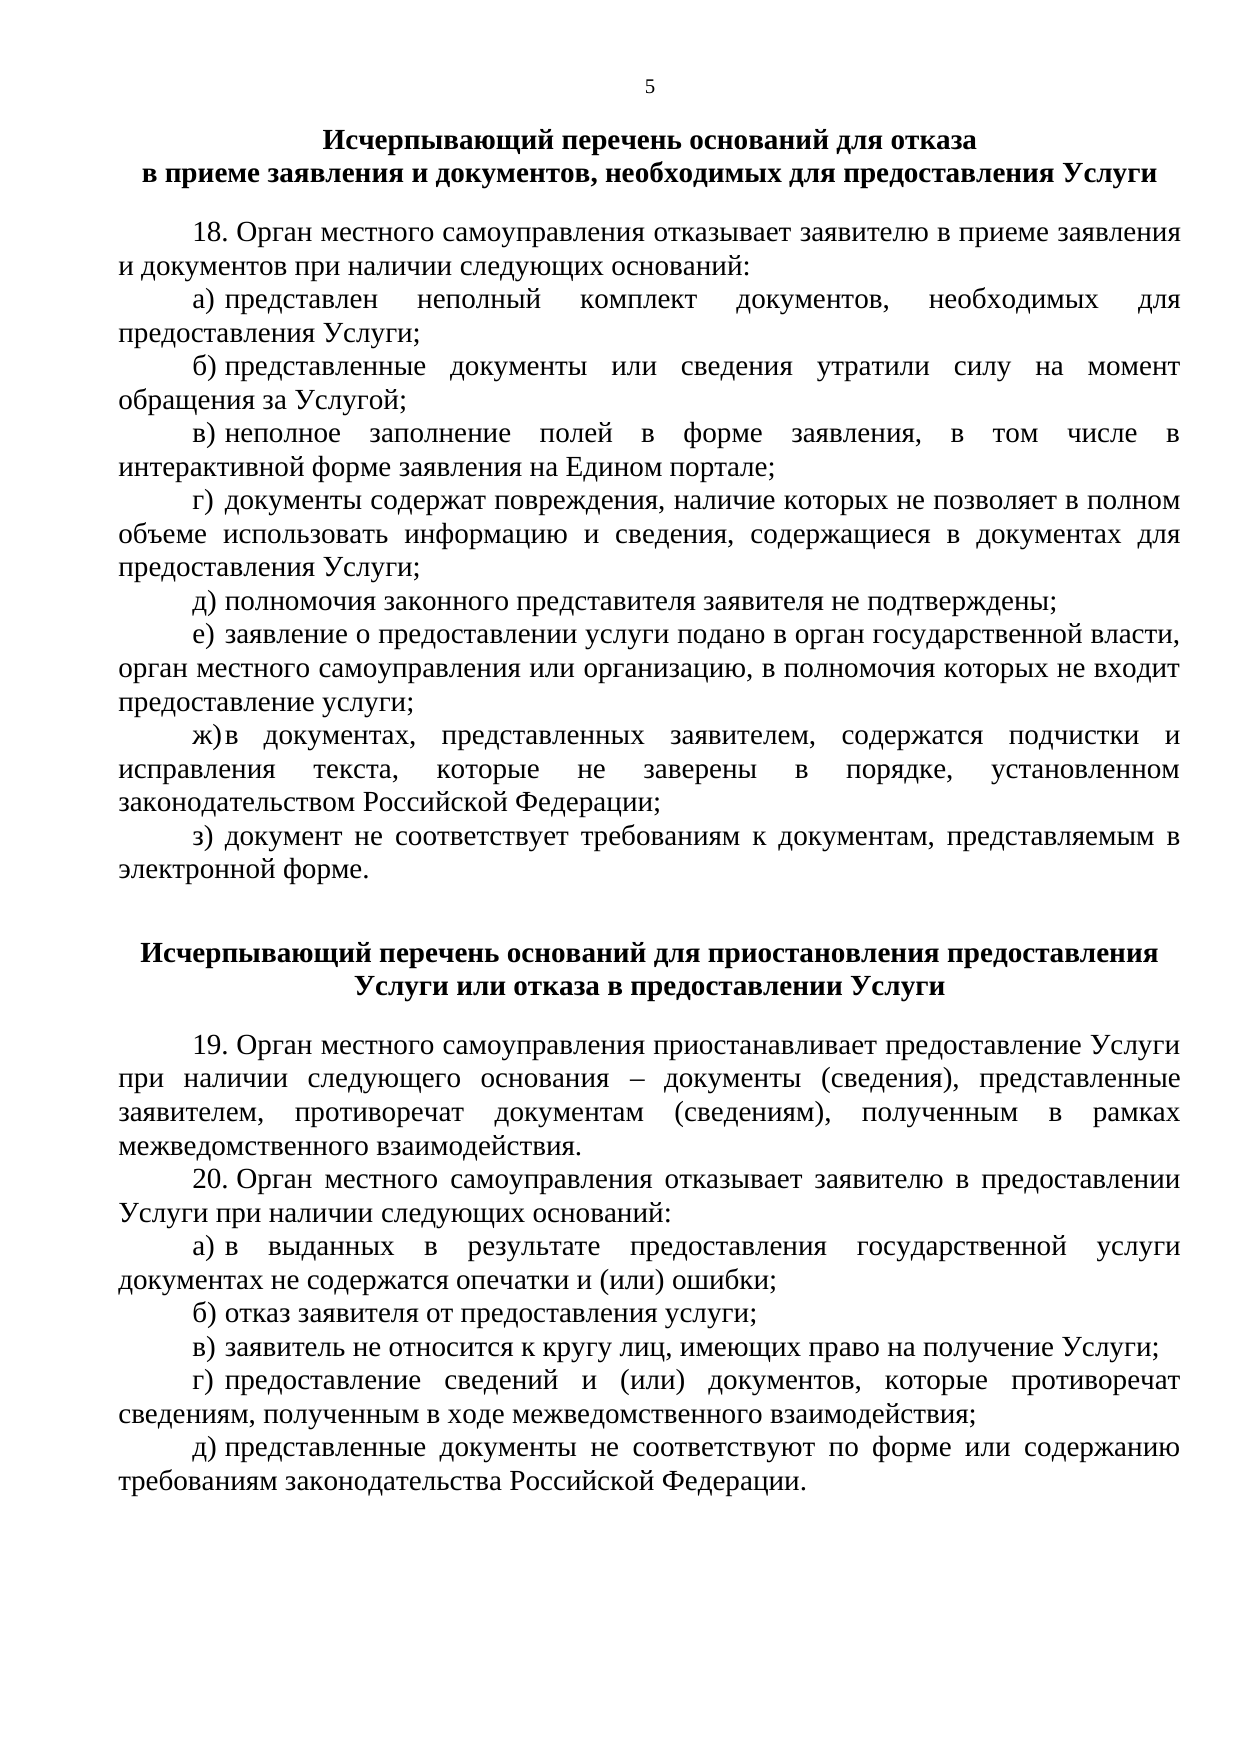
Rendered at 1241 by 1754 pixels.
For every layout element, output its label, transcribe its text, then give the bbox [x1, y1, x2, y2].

text Исчерпывающий перечень оснований для отказа в приеме заявления и документов, необходимых для предоставления Услуги [118, 122, 1181, 189]
list заявление о предоставлении услуги подано в орган государственной власти, орган местного самоуправления или организацию, в полномочия которых не входит предоставление услуги; [118, 617, 1181, 717]
list полномочия законного представителя заявителя не подтверждены; [118, 583, 1181, 617]
list представленные документы или сведения утратили силу на момент обращения за Услугой; [118, 348, 1181, 415]
list в документах, представленных заявителем, содержатся подчистки и исправления текста, которые не заверены в порядке, установленном законодательством Российской Федерации; [118, 717, 1181, 818]
list предоставление сведений и (или) документов, которые противоречат сведениям, полученным в ходе межведомственного взаимодействия; [118, 1362, 1181, 1429]
list документ не соответствует требованиям к документам, представляемым в электронной форме. [118, 818, 1181, 885]
list отказ заявителя от предоставления услуги; [118, 1295, 1181, 1329]
list Орган местного самоуправления отказывает заявителю в приеме заявления и документов при наличии следующих оснований: [118, 214, 1181, 281]
list неполное заполнение полей в форме заявления, в том числе в интерактивной форме заявления на Едином портале ; [118, 415, 1181, 482]
list представленные документы не соответствуют по форме или содержанию требованиям законодательства Российской Федерации. [118, 1429, 1181, 1497]
list Орган местного самоуправления приостанавливает предоставление Услуги при наличии следующего основания – документы (сведения), представленные заявителем, противоречат документам (сведениям), полученным в рамках межведомственного взаимодействия. [118, 1027, 1181, 1161]
list представлен неполный комплект документов, необходимых для предоставления Услуги; [118, 281, 1181, 348]
text Исчерпывающий перечень оснований для приостановления предоставления Услуги или отказа в предоставлении Услуги [118, 935, 1181, 1002]
list документы содержат повреждения, наличие которых не позволяет в полном объеме использовать информацию и сведения, содержащиеся в документах для предоставления Услуги; [118, 482, 1181, 583]
list Орган местного самоуправления отказывает заявителю в предоставлении Услуги при наличии следующих оснований: [118, 1161, 1181, 1228]
list в выданных в результате предоставления государственной услуги документах не содержатся опечатки и (или) ошибки; [118, 1228, 1181, 1295]
list заявитель не относится к кругу лиц, имеющих право на получение Услуги; [118, 1329, 1181, 1362]
